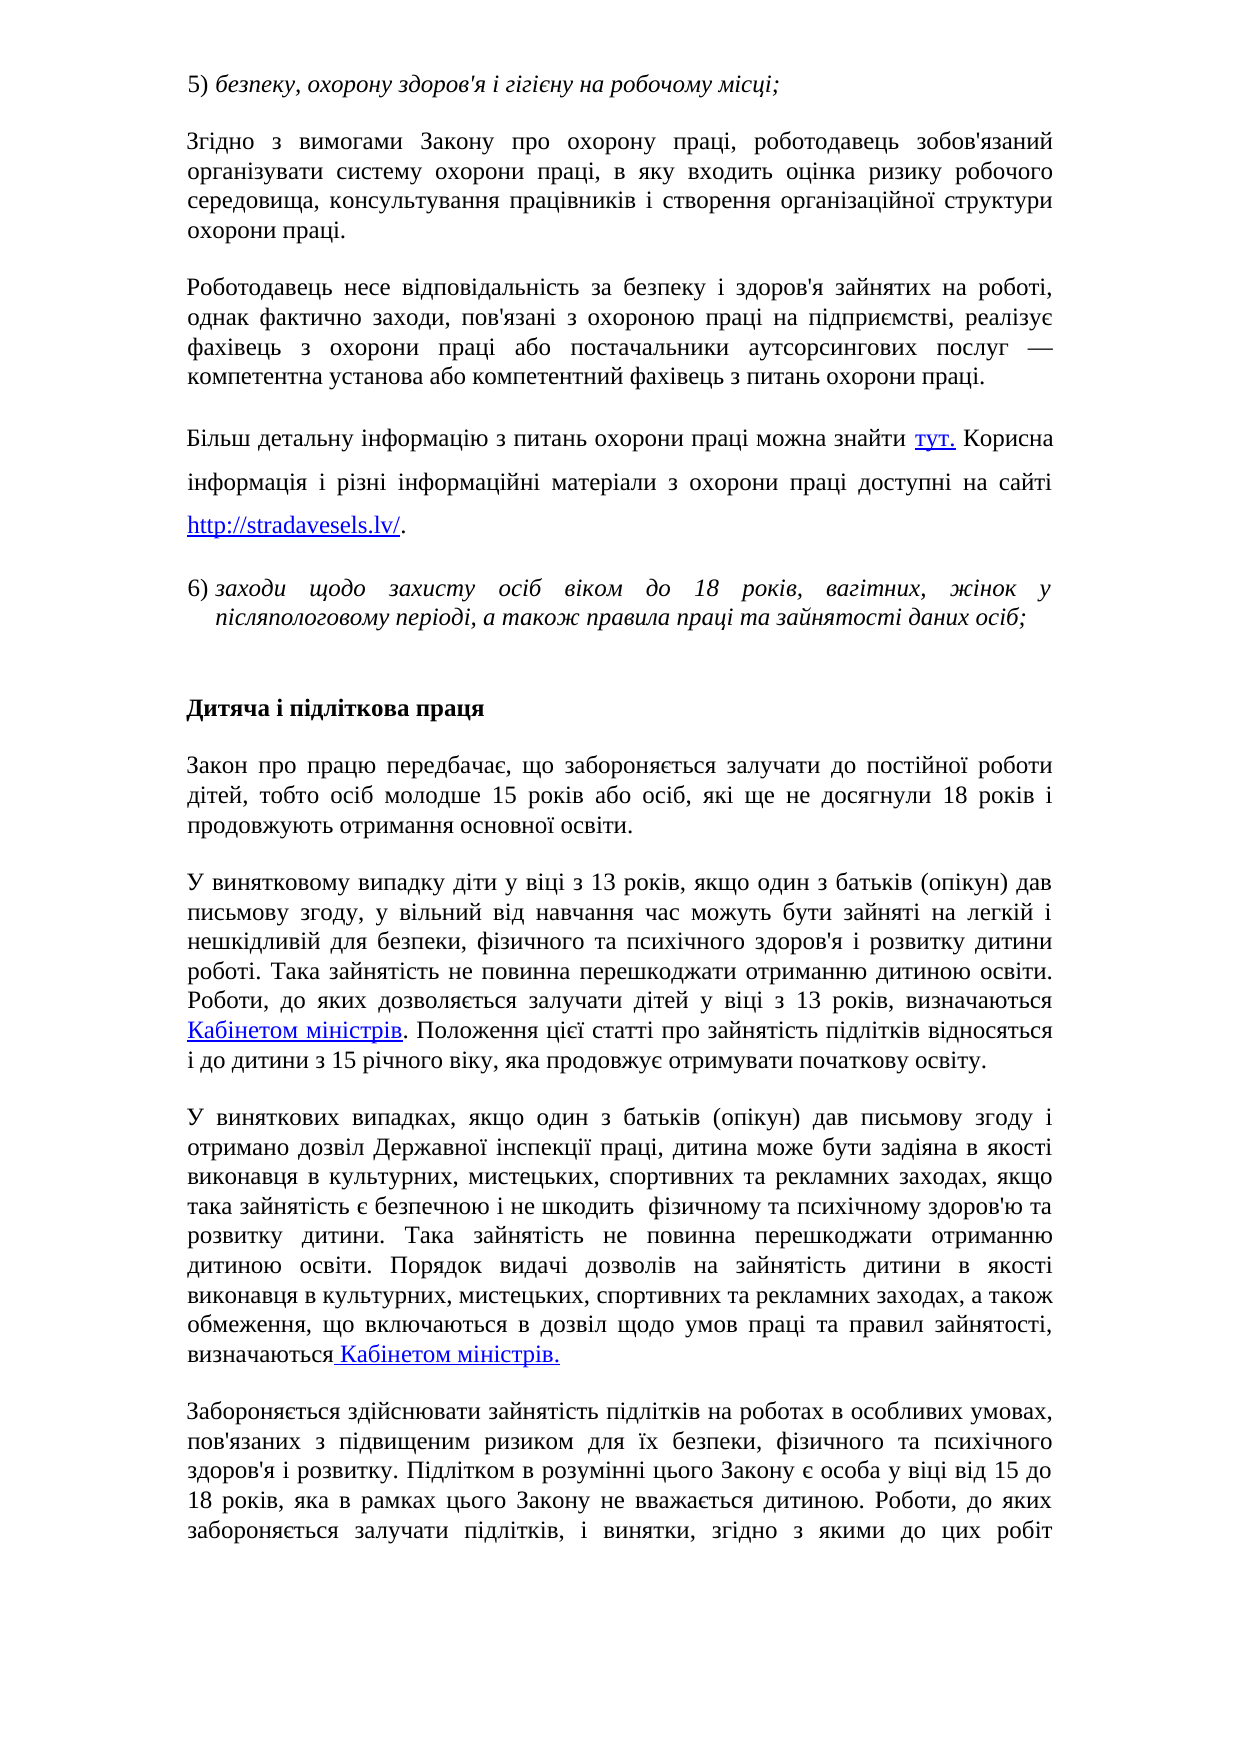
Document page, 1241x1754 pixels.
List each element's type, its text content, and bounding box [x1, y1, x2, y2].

text Згідно з вимогами Закону про охорону праці, роботодавець зобов'язаний організувати систему охорони праці, в яку входить оцінка ризику робочого середовища, консультування працівників і створення організаційної структури охорони праці. [186, 126, 1053, 244]
list заходи щодо захисту осіб віком до 18 років, вагітних, жінок у післяпологовому періоді, а також правила праці та зайнятості даних осіб; [187, 573, 1053, 631]
list безпеку, охорону здоров'я і гігієну на робочому місці; [187, 69, 1053, 97]
text У виняткових випадках, якщо один з батьків (опікун) дав письмову згоду і отримано дозвіл Державної інспекції праці, дитина може бути задіяна в якості виконавця в культурних, мистецьких, спортивних та рекламних заходах, якщо така зайнятість є безпечною і не шкодить фізичному та психічному здоров'ю та розвитку дитини. Така зайнятість не повинна перешкоджати отриманню дитиною освіти. Порядок видачі дозволів на зайнятість дитини в якості виконавця в культурних, мистецьких, спортивних та рекламних заходах, а також обмеження, що включаються в дозвіл щодо умов праці та правил зайнятості, визначаються Кабінетом міністрів. [186, 1102, 1053, 1368]
subtitle Дитяча і підліткова праця [186, 693, 1136, 722]
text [186, 1396, 1053, 1543]
text Роботодавець несе відповідальність за безпеку і здоров'я зайнятих на роботі, однак фактично заходи, пов'язані з охороною праці на підприємстві, реалізує фахівець з охорони праці або постачальники аутсорсингових послуг — компетентна установа або компетентний фахівець з питань охорони праці. [186, 272, 1053, 390]
text Закон про працю передбачає, що забороняється залучати до постійної роботи дітей, тобто осіб молодше 15 років або осіб, які ще не досягнули 18 років і продовжують отримання основної освіти. [186, 751, 1053, 838]
text У винятковому випадку діти у віці з 13 років, якщо один з батьків (опікун) дав письмову згоду, у вільний від навчання час можуть бути зайняті на легкій і нешкідливій для безпеки, фізичного та психічного здоров'я і розвитку дитини роботі. Така зайнятість не повинна перешкоджати отриманню дитиною освіти. Роботи, до яких дозволяється залучати дітей у віці з 13 років, визначаються Кабінетом міністрів. Положення цієї статті про зайнятість підлітків відносяться і до дитини з 15 річного віку, яка продовжує отримувати початкову освіту. [186, 867, 1053, 1073]
text Більш детальну інформацію з питань охорони праці можна знайти тут. Корисна інформація і різні інформаційні матеріали з охорони праці доступні на сайті http://stradavesels.lv/. [186, 423, 1053, 539]
